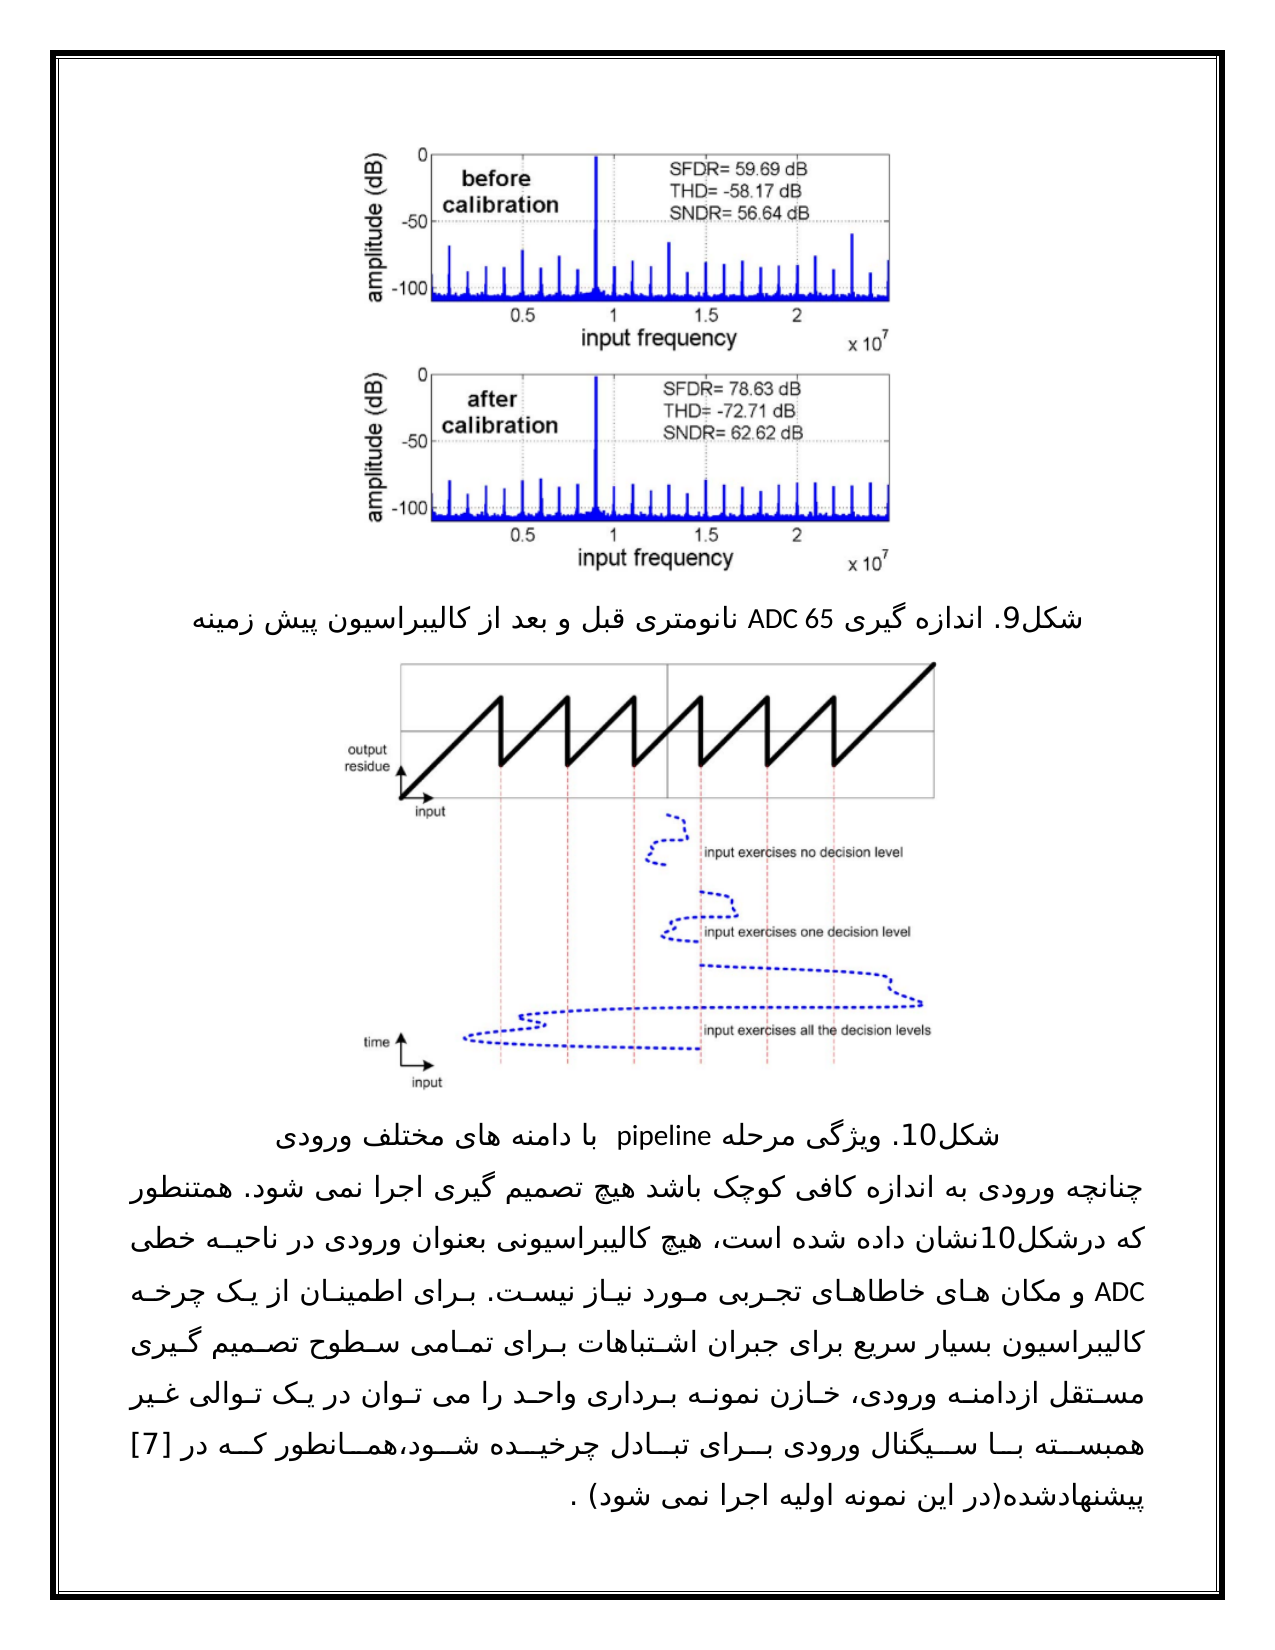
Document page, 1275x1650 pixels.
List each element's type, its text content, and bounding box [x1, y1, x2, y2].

text شکل10. ویژگی مرحله pipeline با دامنه های مختلف ورودی [130, 1117, 1145, 1152]
picture [340, 130, 935, 587]
text شکل9. اندازه گیری ADC 65 نانومتری قبل و بعد از کالیبراسیون پیش زمینه [130, 600, 1145, 636]
picture [324, 653, 951, 1103]
text چنانچه ورودی به اندازه کافی کوچک باشد هیچ تصمیم گیری اجرا نمی شود. همتنطور که درشکل10نشان داده شده است، هیچ کالیبراسیونی بعنوان ورودی در ناحیه خطی ADC و مکان های خاطاهای تجربی مورد نیاز نیست. برای اطمینان از یک چرخه کالیبراسیون بسیار سریع برای جبران اشتباهات برای تمامی سطوح تصمیم گیری مستقل ازدامنه ورودی، خازن نمونه برداری واحد را می توان در یک توالی غیر همبسته با سیگنال ورودی برای تبادل چرخیده شود،همانطور که در [7] پیشنهادشده(در این نمونه اولیه اجرا نمی شود) . [130, 1170, 1145, 1512]
